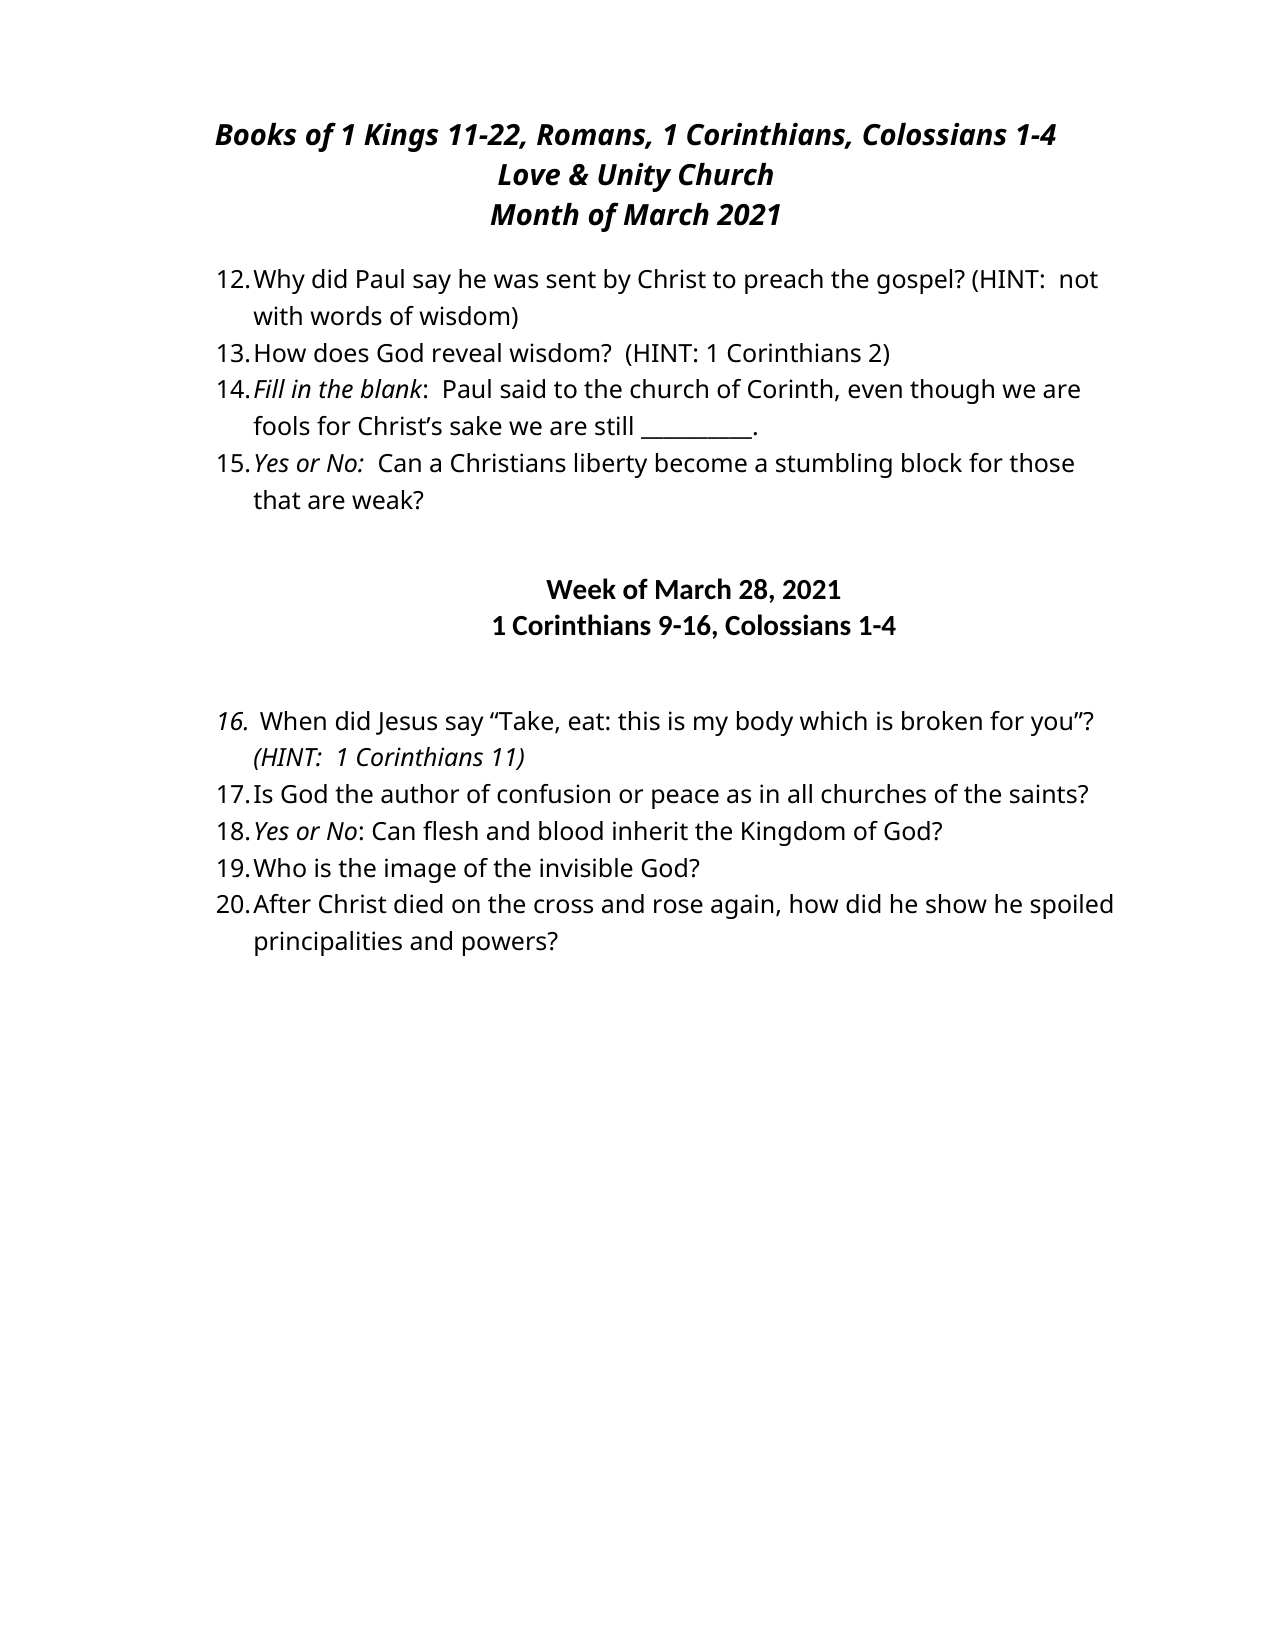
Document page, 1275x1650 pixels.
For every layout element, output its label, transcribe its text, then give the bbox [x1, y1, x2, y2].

text Week of March 28, 2021 [262, 571, 1125, 607]
text 1 Corinthians 9-16, Colossians 1-4 [262, 607, 1125, 643]
list Yes or No: Can flesh and blood inherit the Kingdom of God? [216, 813, 1125, 847]
list How does God reveal wisdom? (HINT: 1 Corinthians 2) [216, 335, 1125, 369]
list Is God the author of confusion or peace as in all churches of the saints? [216, 777, 1125, 811]
list Why did Paul say he was sent by Christ to preach the gospel? (HINT: not with words of wisdom) [216, 262, 1125, 333]
list Fill in the blank: Paul said to the church of Corinth, even though we are fools for Christ’s sake we are still __________. [216, 372, 1125, 443]
list When did Jesus say “Take, eat: this is my body which is broken for you”? (HINT: 1 Corinthians 11) [216, 703, 1125, 774]
list After Christ died on the cross and rose again, how did he show he spoiled principalities and powers? [216, 887, 1125, 958]
list Who is the image of the invisible God? [216, 850, 1125, 884]
list Yes or No: Can a Christians liberty become a stumbling block for those that are weak? [216, 446, 1125, 516]
